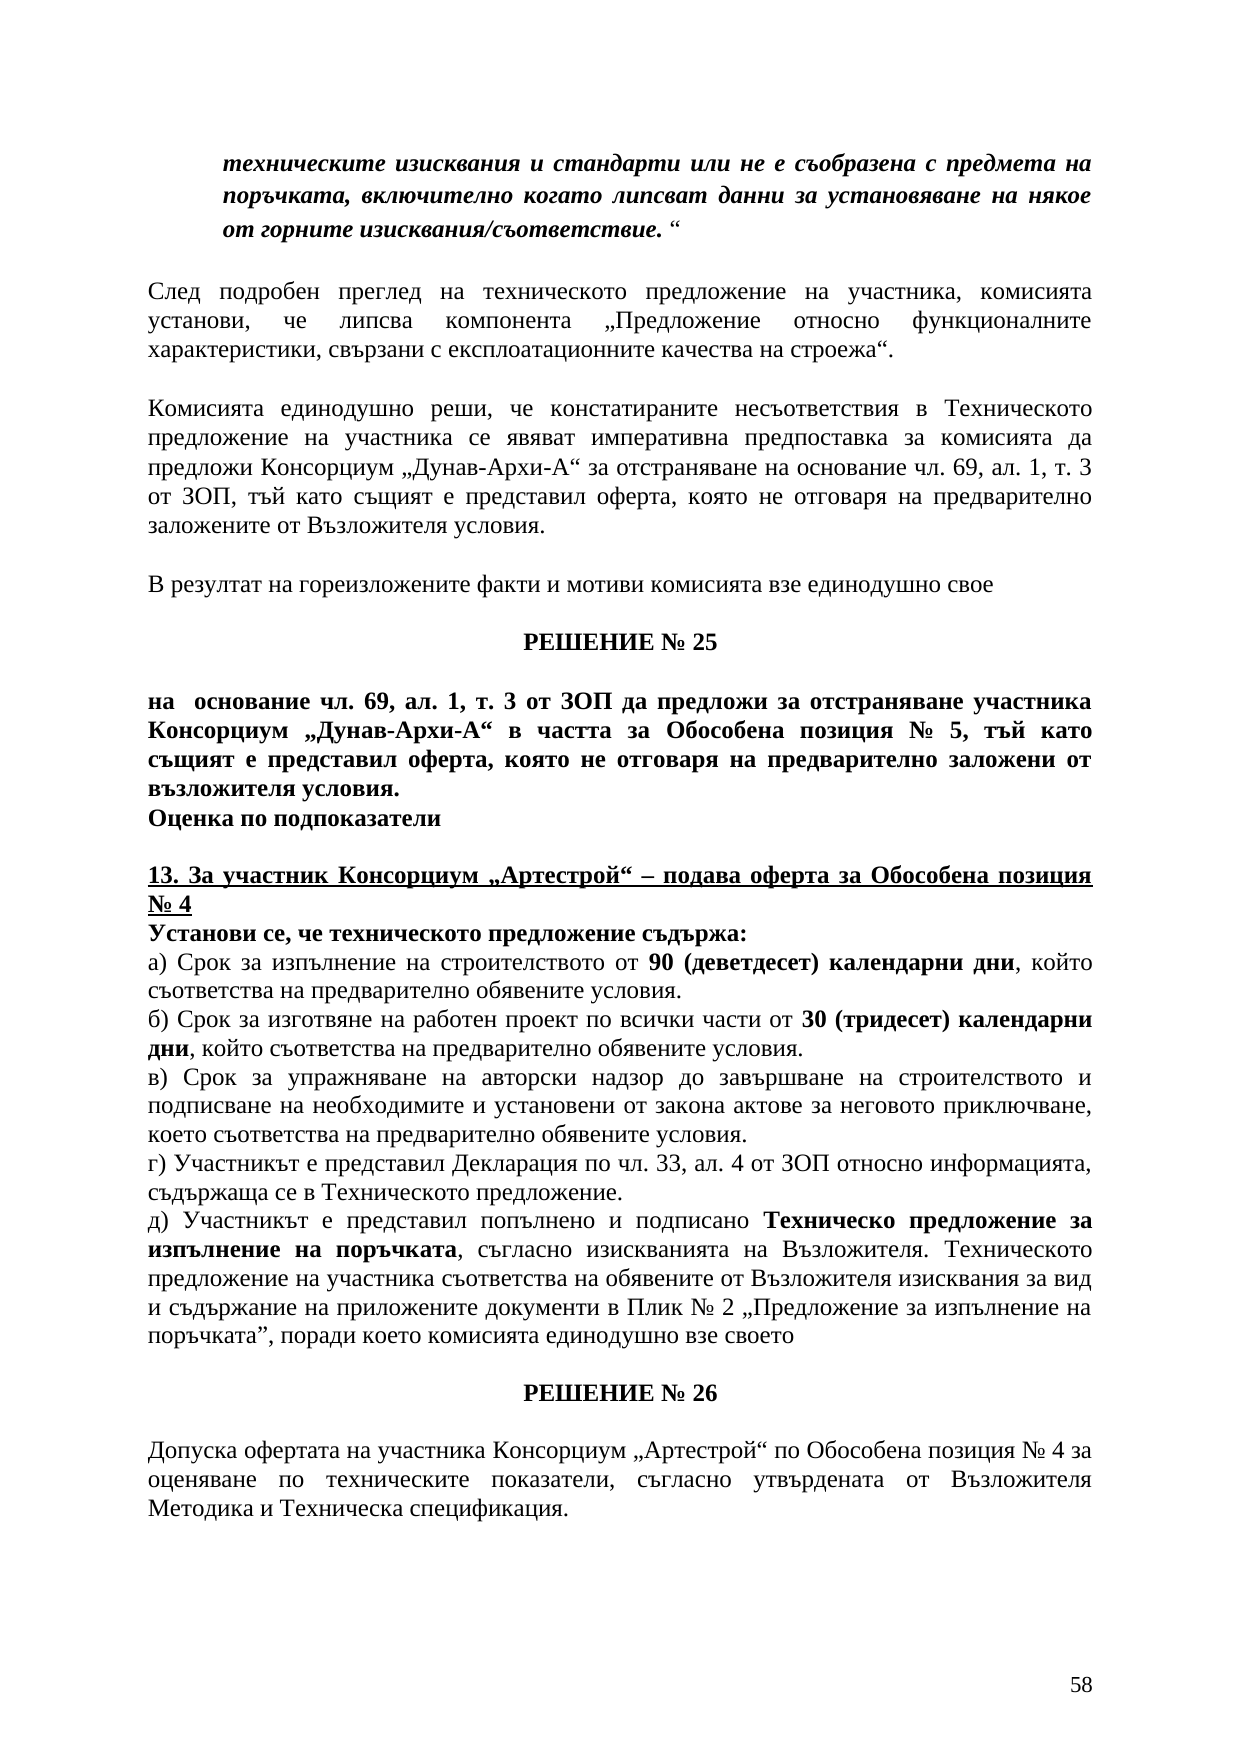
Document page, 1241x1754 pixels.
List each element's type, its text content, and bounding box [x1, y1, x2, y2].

text Комисията единодушно реши, че констатираните несъответствия в Техническото предложение на участника се явяват императивна предпоставка за комисията да предложи Консорциум „Дунав-Архи-А“ за отстраняване на основание чл. 69, ал. 1, т. 3 от ЗОП, тъй като същият е представил оферта, която не отговаря на предварително заложените от Възложителя условия. [148, 393, 1093, 539]
text След подробен преглед на техническото предложение на участника, комисията установи, че липсва компонента „Предложение относно функционалните характеристики, свързани с експлоатационните качества на строежа“. [148, 276, 1093, 363]
text РЕШЕНИЕ № 26 [148, 1378, 1093, 1407]
text 13. За участник Консорциум „Артестрой“ – подава оферта за Обособена позиция № 4 [148, 860, 1093, 885]
text в) Срок за упражняване на авторски надзор до завършване на строителството и подписване на необходимите и установени от закона актове за неговото приключване, което съответства на предварително обявените условия. [148, 1062, 1093, 1148]
text В резултат на гореизложените факти и мотиви комисията взе единодушно свое [148, 569, 1093, 597]
text Установи се, че техническото предложение съдържа: [148, 918, 1093, 947]
text д) Участникът е представил попълнено и подписано Техническо предложение за изпълнение на поръчката, съгласно изискванията на Възложителя. Техническото предложение на участника съответства на обявените от Възложителя изисквания за вид и съдържание на приложените документи в Плик № 2 „Предложение за изпълнение на поръчката”, поради което комисията единодушно взе своето [148, 1205, 1093, 1349]
text а) Срок за изпълнение на строителството от 90 (деветдесет) календарни дни, който съответства на предварително обявените условия. [148, 947, 1093, 1004]
text на основание чл. 69, ал. 1, т. 3 от ЗОП да предложи за отстраняване участника Консорциум „Дунав-Архи-А“ в частта за Обособена позиция № 5, тъй като същият е представил оферта, която не отговаря на предварително заложени от възложителя условия. [148, 686, 1093, 802]
text г) Участникът е представил Декларация по чл. 33, ал. 4 от ЗОП относно информацията, съдържаща се в Техническото предложение. [148, 1148, 1093, 1205]
text б) Срок за изготвяне на работен проект по всички части от 30 (тридесет) календарни дни, който съответства на предварително обявените условия. [148, 1004, 1093, 1062]
text Допуска офертата на участника Консорциум „Артестрой“ по Обособена позиция № 4 за оценяване по техническите показатели, съгласно утвърдената от Възложителя Методика и Техническа спецификация. [148, 1435, 1093, 1522]
text 13. За участник Консорциум „Артестрой“ – подава оферта за Обособена позиция № 4 [148, 887, 1093, 918]
text Оценка по подпоказатели [148, 803, 1093, 832]
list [185, 148, 1093, 242]
list РЕШЕНИЕ № 25 [148, 627, 1093, 656]
